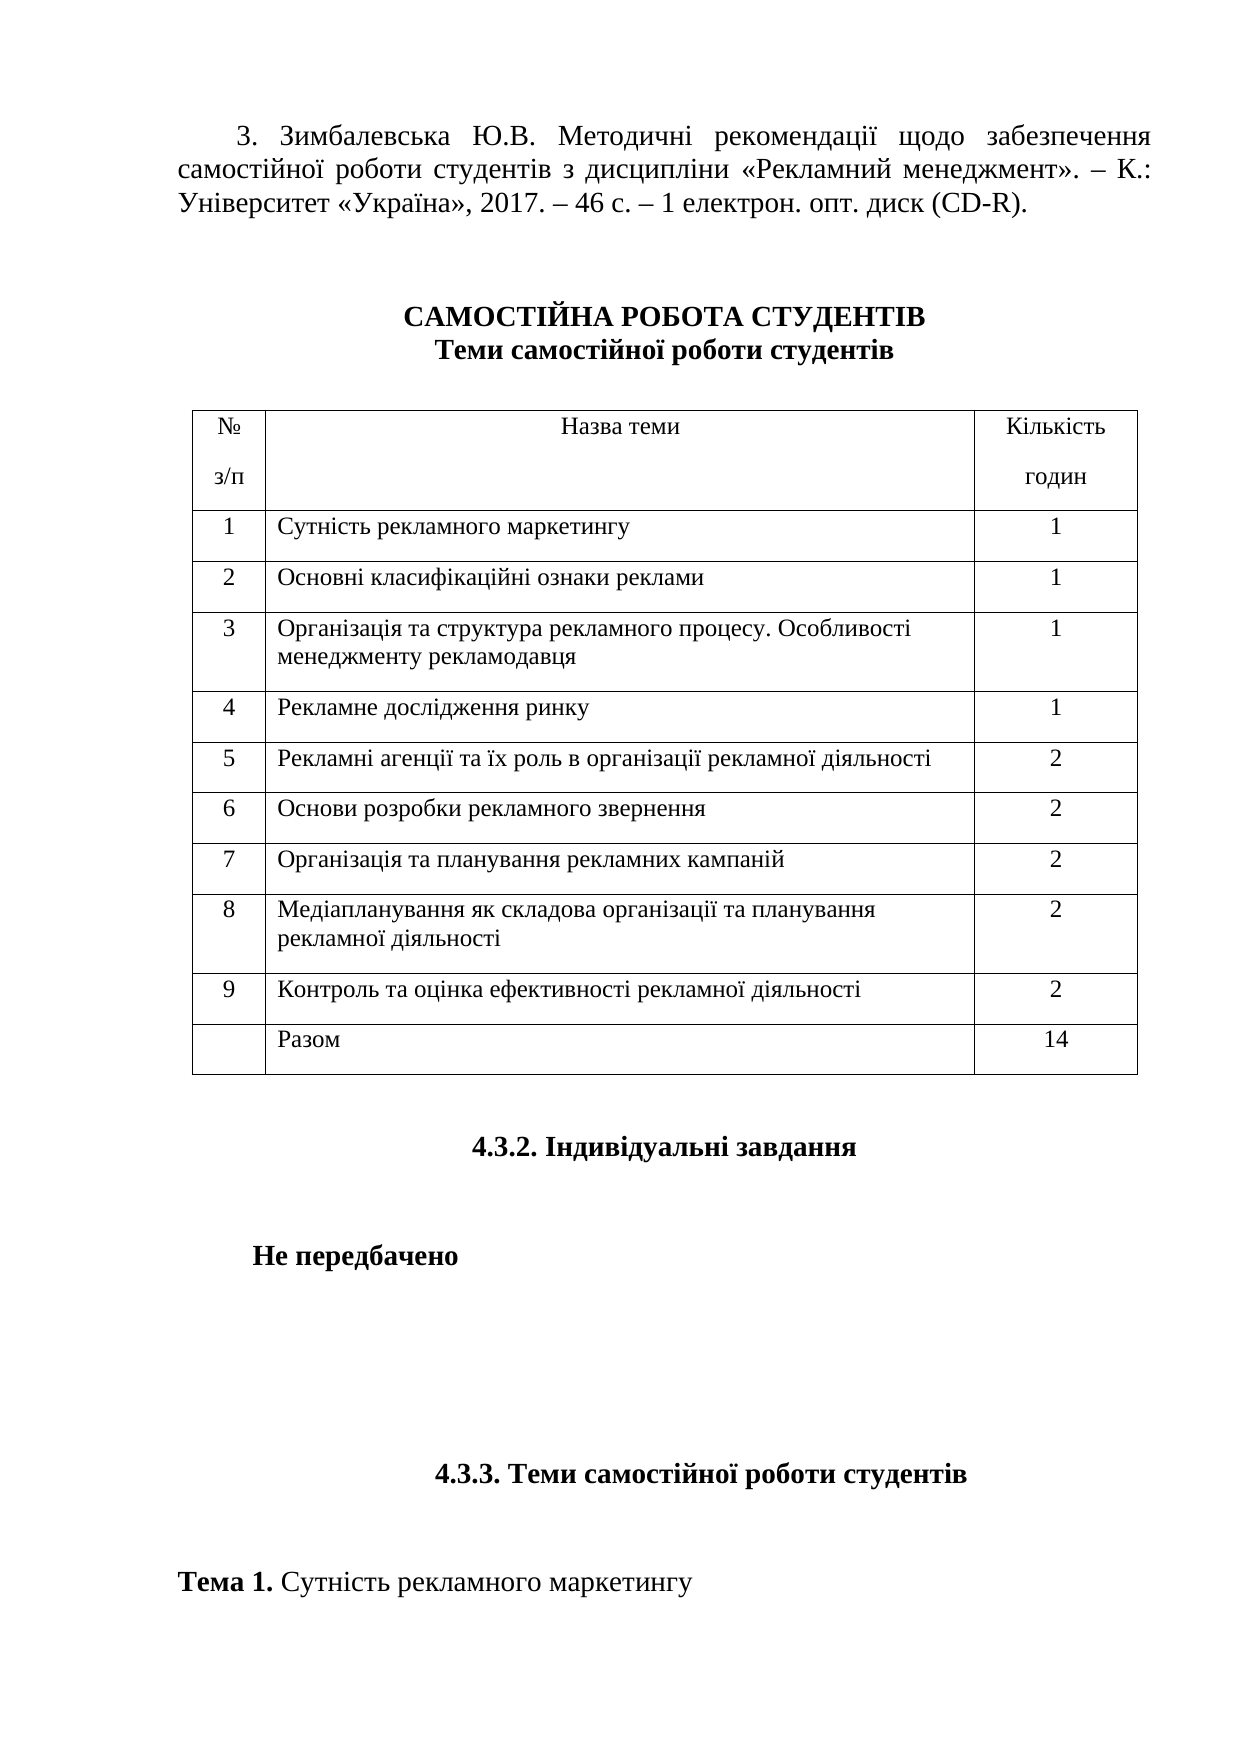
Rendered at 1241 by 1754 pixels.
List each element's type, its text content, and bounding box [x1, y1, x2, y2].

list 4.3.2. Індивідуальні завдання [177, 1129, 1152, 1163]
table_header № з/п [193, 411, 265, 510]
table_cell Організація та структура рекламного процесу. Особливості менеджменту рекламодавця [266, 613, 974, 691]
table_cell 2 [975, 844, 1137, 893]
table_cell 3 [193, 613, 265, 691]
table_cell 7 [193, 844, 265, 893]
table_cell Сутність рекламного маркетингу [266, 511, 974, 561]
table_cell 2 [975, 793, 1137, 843]
table_cell 14 [975, 1025, 1137, 1074]
table_cell Основи розробки рекламного звернення [266, 793, 974, 843]
table_cell Разом [266, 1025, 974, 1074]
text Теми самостійної роботи студентів [177, 332, 1152, 366]
table_cell 1 [975, 692, 1137, 742]
table_cell 2 [975, 974, 1137, 1023]
table_cell 5 [193, 743, 265, 792]
table_cell Контроль та оцінка ефективності рекламної діяльності [266, 974, 974, 1023]
table_cell 4 [193, 692, 265, 742]
list Не передбачено [252, 1238, 1152, 1272]
text 3. Зимбалевська Ю.В. Методичні рекомендації щодо забезпечення самостійної роботи студентів з дисципліни «Рекламний менеджмент». – К.: Університет «Україна», 2017. – 46 с. – 1 електрон. опт. диск (CD-R). [177, 118, 1152, 219]
table_cell 2 [193, 562, 265, 612]
table_cell Медіапланування як складова організації та планування рекламної діяльності [266, 895, 974, 973]
table_cell Рекламне дослідження ринку [266, 692, 974, 742]
table_cell Рекламні агенції та їх роль в організації рекламної діяльності [266, 743, 974, 792]
table_cell 9 [193, 974, 265, 1023]
table_cell 2 [975, 895, 1137, 973]
table_header Назва теми [266, 411, 974, 510]
table_cell 6 [193, 793, 265, 843]
table_cell Організація та планування рекламних кампаній [266, 844, 974, 893]
table_cell 8 [193, 895, 265, 973]
text 4.3.3. Теми самостійної роботи студентів [251, 1456, 1152, 1489]
table_cell [193, 1025, 265, 1074]
table_cell 2 [975, 743, 1137, 792]
text САМОСТІЙНА РОБОТА СТУДЕНТІВ [177, 299, 1152, 332]
table_cell 1 [975, 511, 1137, 561]
table_cell 1 [975, 562, 1137, 612]
table_cell 1 [975, 613, 1137, 691]
table_cell Основні класифікаційні ознаки реклами [266, 562, 974, 612]
table_header Кількість годин [975, 411, 1137, 510]
text Тема 1. Сутність рекламного маркетингу [177, 1564, 1152, 1598]
table_cell 1 [193, 511, 265, 561]
